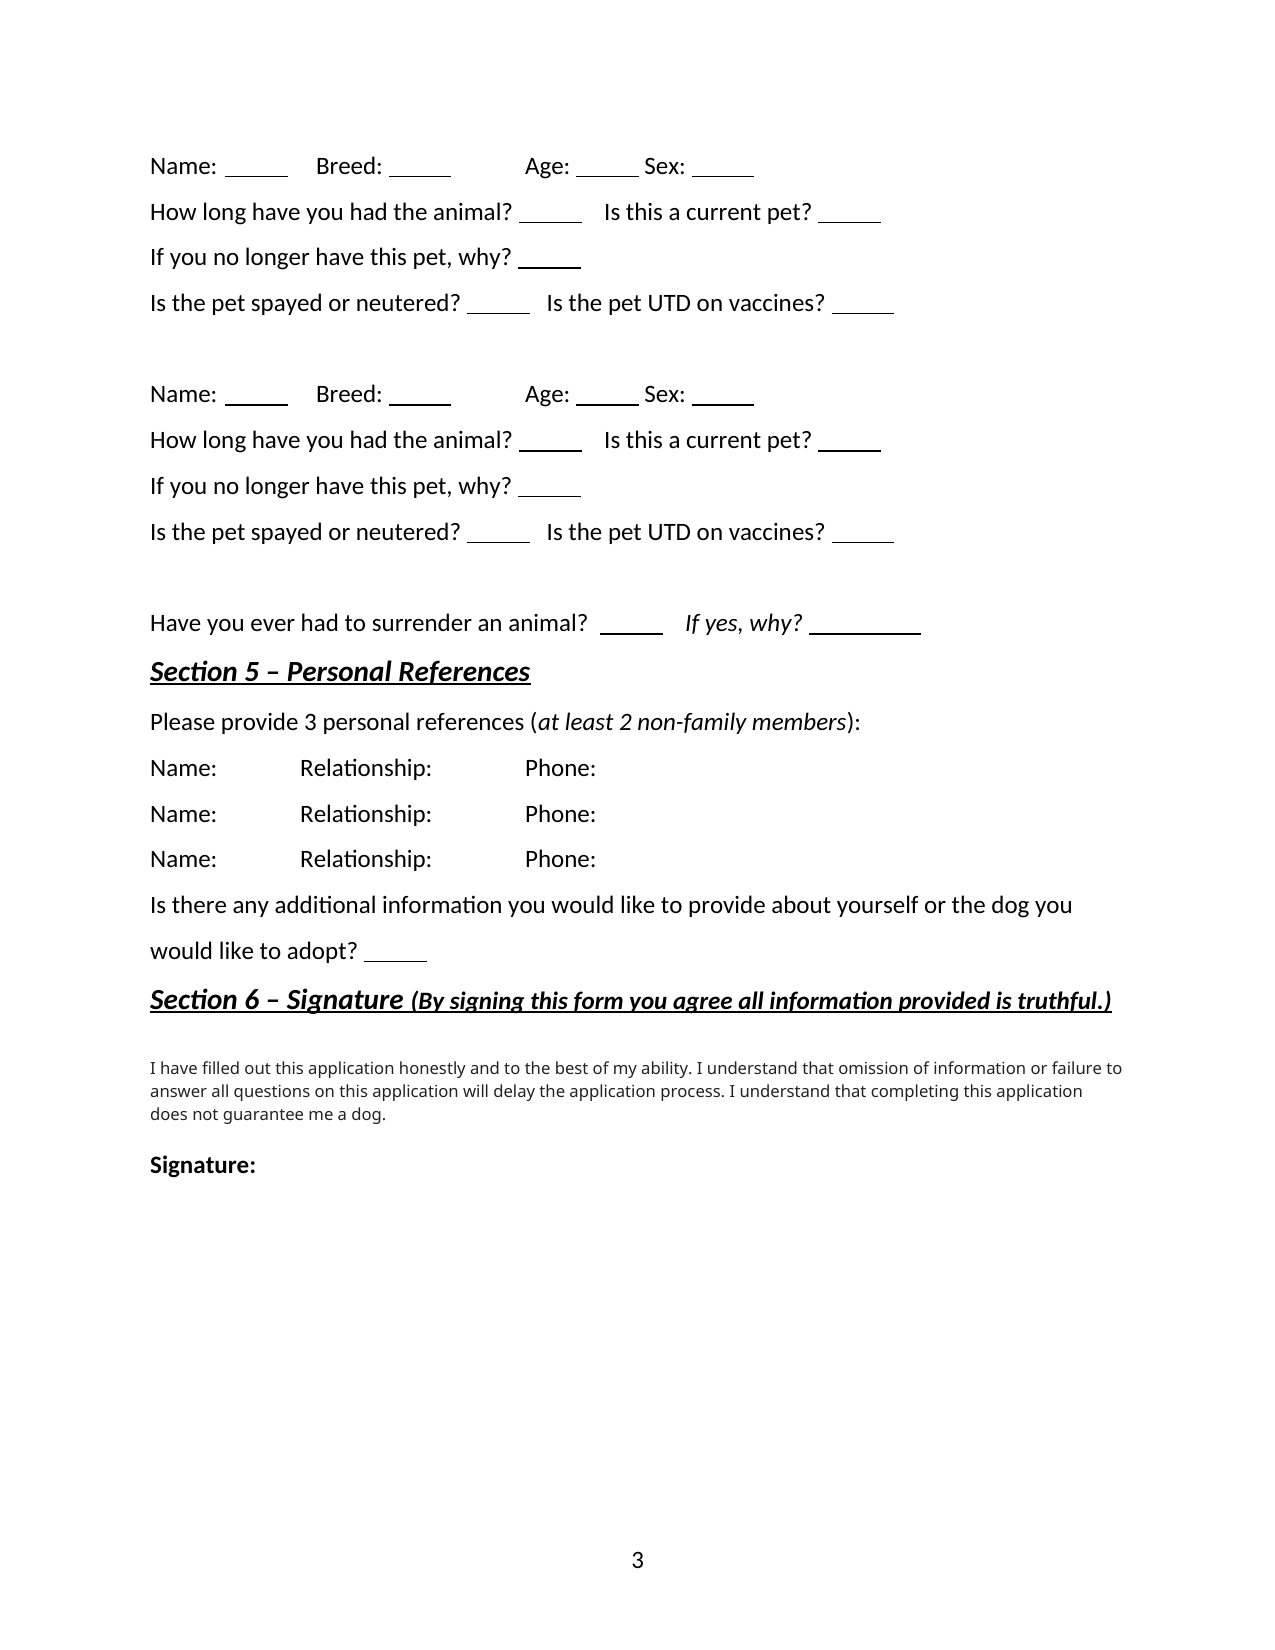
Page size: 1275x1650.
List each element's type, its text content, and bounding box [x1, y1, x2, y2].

text I have filled out this application honestly and to the best of my ability. I understand that omission of information or failure to answer all questions on this application will delay the application process. I understand that completing this application does not guarantee me a dog. [150, 1057, 1125, 1125]
text If you no longer have this pet, why? [150, 241, 1125, 272]
text Name: Relationship: Phone: [150, 844, 1125, 874]
text Section 5 – Personal References [150, 653, 1125, 689]
text Name: Relationship: Phone: [150, 798, 1125, 828]
text If you no longer have this pet, why? [150, 470, 1125, 501]
text Section 6 – Signature (By signing this form you agree all information provided is truthful.) [150, 981, 1125, 1016]
text Have you ever had to surrender an animal? If yes, why? [150, 607, 1125, 638]
text Name: Breed: Age: Sex: [150, 150, 1125, 181]
text How long have you had the animal? Is this a current pet? [150, 424, 1125, 455]
text Name: Relationship: Phone: [150, 752, 1125, 783]
text Is the pet spayed or neutered? Is the pet UTD on vaccines? [150, 516, 1125, 546]
text Signature: [150, 1149, 1125, 1180]
text Is there any additional information you would like to provide about yourself or the dog you would like to adopt? [150, 889, 1125, 966]
text Name: Breed: Age: Sex: [150, 379, 1125, 409]
text Please provide 3 personal references (at least 2 non-family members): [150, 706, 1125, 737]
text How long have you had the animal? Is this a current pet? [150, 196, 1125, 226]
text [150, 287, 1125, 318]
